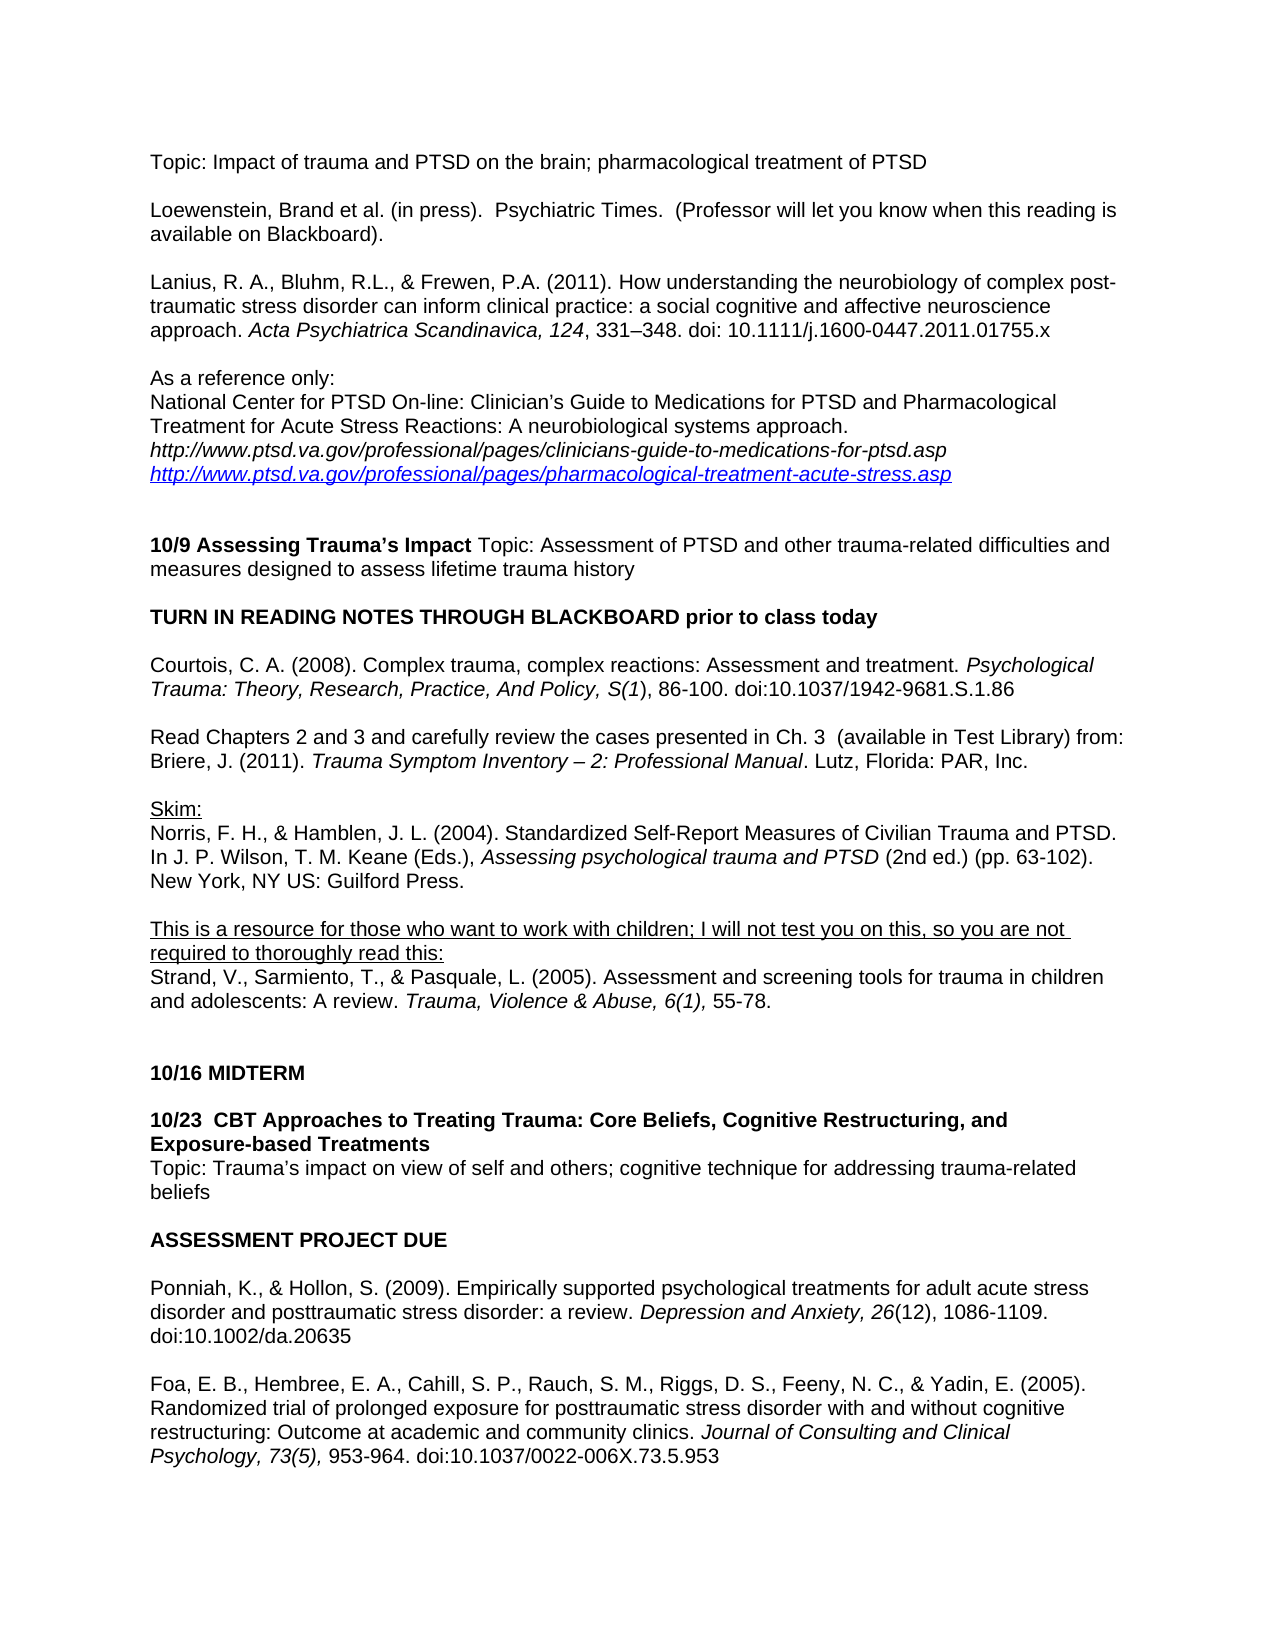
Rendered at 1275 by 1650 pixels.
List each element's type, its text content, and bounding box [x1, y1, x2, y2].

text Ponniah, K., & Hollon, S. (2009). Empirically supported psychological treatments for adult acute stress disorder and posttraumatic stress disorder: a review. Depression and Anxiety, 26(12), 1086-1109. doi:10.1002/da.20635 [150, 1276, 1125, 1348]
text Skim: [150, 797, 1125, 821]
text This is a resource for those who want to work with children; I will not test you on this, so you are not required to thoroughly read this: [150, 917, 1125, 964]
text Loewenstein, Brand et al. (in press). Psychiatric Times. (Professor will let you know when this reading is available on Blackboard). [150, 198, 1125, 246]
text Topic: Trauma’s impact on view of self and others; cognitive technique for addressing trauma-related beliefs [150, 1156, 1125, 1204]
text TURN IN READING NOTES THROUGH BLACKBOARD prior to class today [150, 605, 1125, 629]
text 10/9 Assessing Trauma’s Impact Topic: Assessment of PTSD and other trauma-related difficulties and measures designed to assess lifetime trauma history [150, 533, 1125, 581]
text Foa, E. B., Hembree, E. A., Cahill, S. P., Rauch, S. M., Riggs, D. S., Feeny, N. C., & Yadin, E. (2005). Randomized trial of prolonged exposure for posttraumatic stress disorder with and without cognitive restructuring: Outcome at academic and community clinics. Journal of Consulting and Clinical Psychology, 73(5), 953-964. doi:10.1037/0022-006X.73.5.953 [150, 1372, 1125, 1468]
text Lanius, R. A., Bluhm, R.L., & Frewen, P.A. (2011). How understanding the neurobiology of complex post-traumatic stress disorder can inform clinical practice: a social cognitive and affective neuroscience approach. Acta Psychiatrica Scandinavica, 124, 331–348. doi: 10.1111/j.1600-0447.2011.01755.x [150, 270, 1125, 342]
text Norris, F. H., & Hamblen, J. L. (2004). Standardized Self-Report Measures of Civilian Trauma and PTSD. In J. P. Wilson, T. M. Keane (Eds.), Assessing psychological trauma and PTSD (2nd ed.) (pp. 63-102). New York, NY US: Guilford Press. [150, 821, 1125, 893]
text As a reference only: [150, 366, 1125, 389]
text Read Chapters 2 and 3 and carefully review the cases presented in Ch. 3 (available in Test Library) from: [150, 725, 1125, 749]
text Strand, V., Sarmiento, T., & Pasquale, L. (2005). Assessment and screening tools for trauma in children and adolescents: A review. Trauma, Violence & Abuse, 6(1), 55-78. [150, 964, 1125, 1012]
text ASSESSMENT PROJECT DUE [150, 1228, 1125, 1252]
text Courtois, C. A. (2008). Complex trauma, complex reactions: Assessment and treatment. Psychological Trauma: Theory, Research, Practice, And Policy, S(1), 86-100. doi:10.1037/1942-9681.S.1.86 [150, 653, 1125, 701]
text 10/23 CBT Approaches to Treating Trauma: Core Beliefs, Cognitive Restructuring, and [150, 1108, 1125, 1132]
text National Center for PTSD On-line: Clinician’s Guide to Medications for PTSD and Pharmacological Treatment for Acute Stress Reactions: A neurobiological systems approach. http://www.ptsd.va.gov/professional/pages/clinicians-guide-to-medications-for-ptsd.asp [150, 389, 1125, 461]
text Briere, J. (2011). Trauma Symptom Inventory – 2: Professional Manual. Lutz, Florida: PAR, Inc. [150, 749, 1125, 773]
text http://www.ptsd.va.gov/professional/pages/pharmacological-treatment-acute-stress.asp [150, 461, 1125, 485]
text 10/16 MIDTERM [150, 1060, 1125, 1084]
text Exposure-based Treatments [150, 1132, 1125, 1156]
text Topic: Impact of trauma and PTSD on the brain; pharmacological treatment of PTSD [150, 150, 1125, 174]
